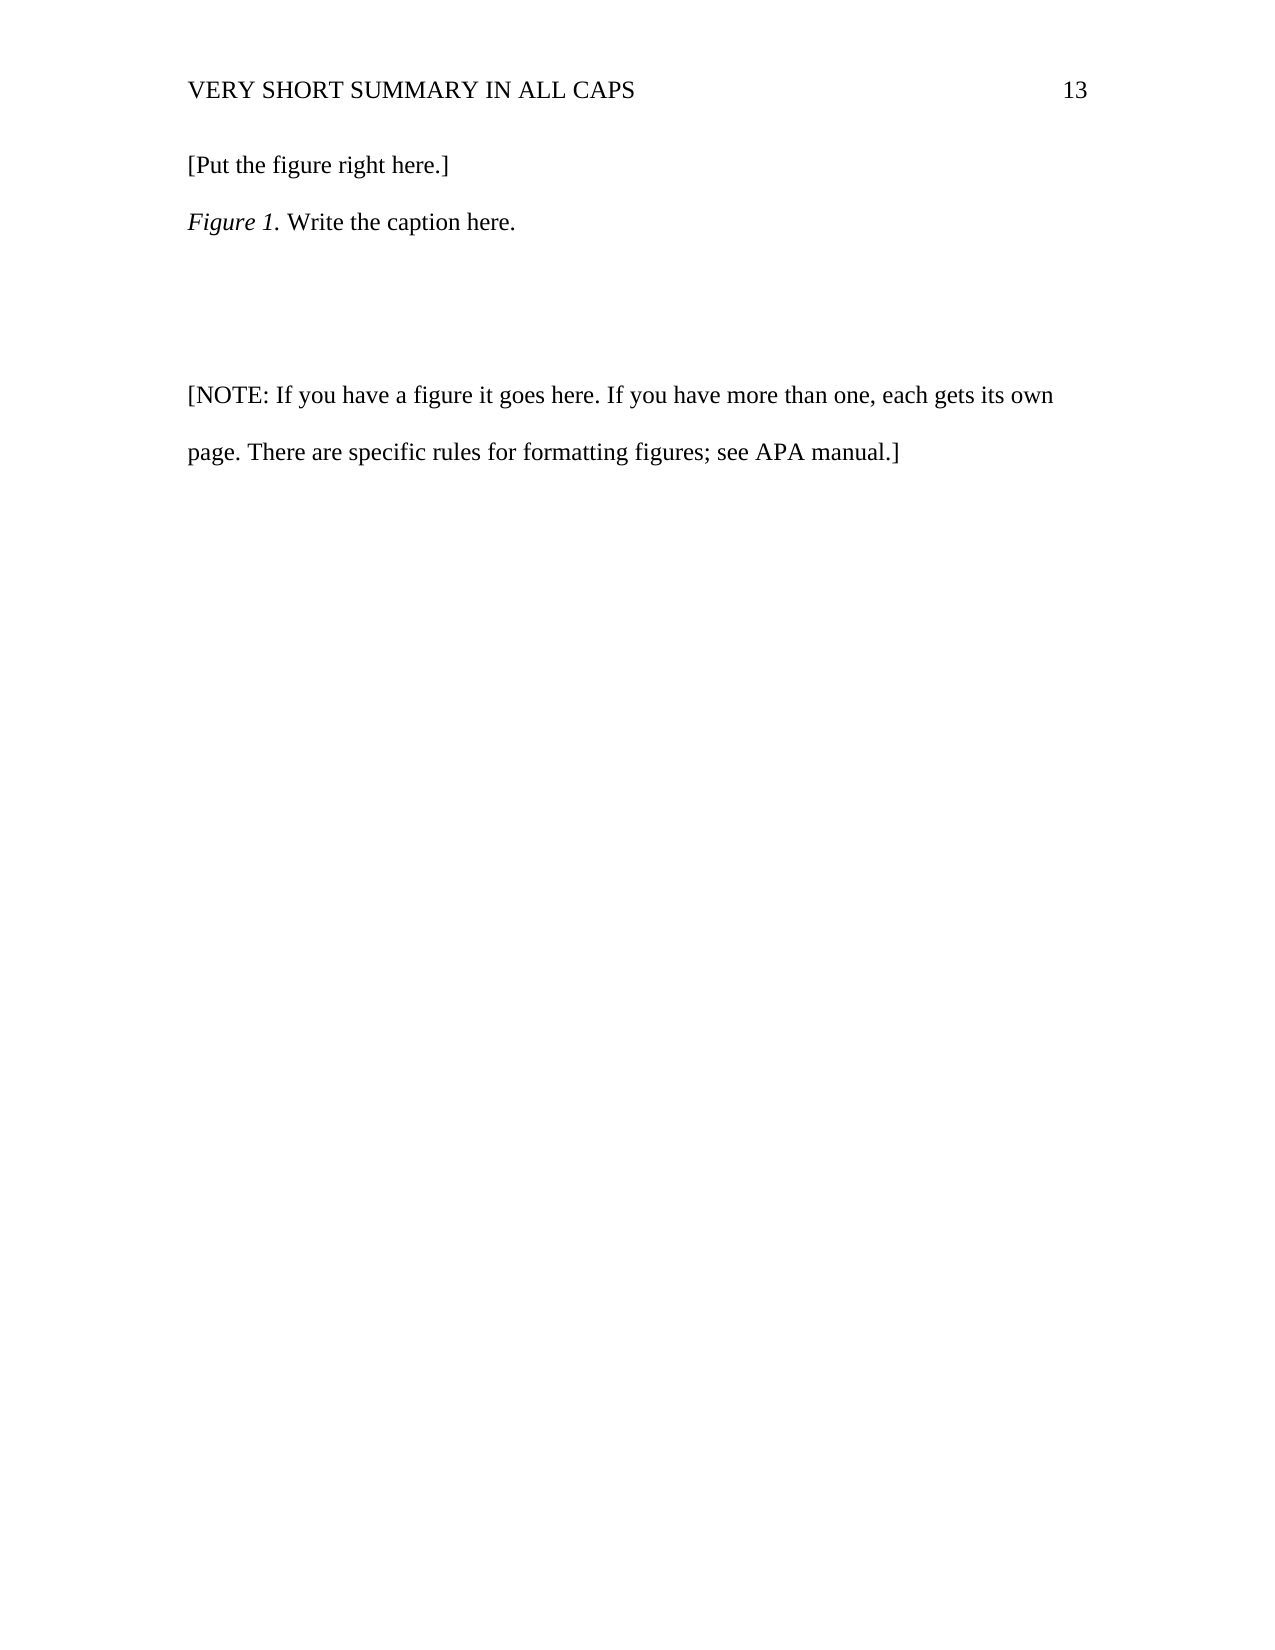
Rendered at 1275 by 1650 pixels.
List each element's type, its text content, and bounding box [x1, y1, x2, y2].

text [Put the figure right here.] [187, 150, 1087, 179]
text [NOTE: If you have a figure it goes here. If you have more than one, each gets its own page. There are specific rules for formatting figures; see APA manual.] [187, 380, 1087, 466]
text Figure 1. Write the caption here. [187, 207, 1087, 236]
